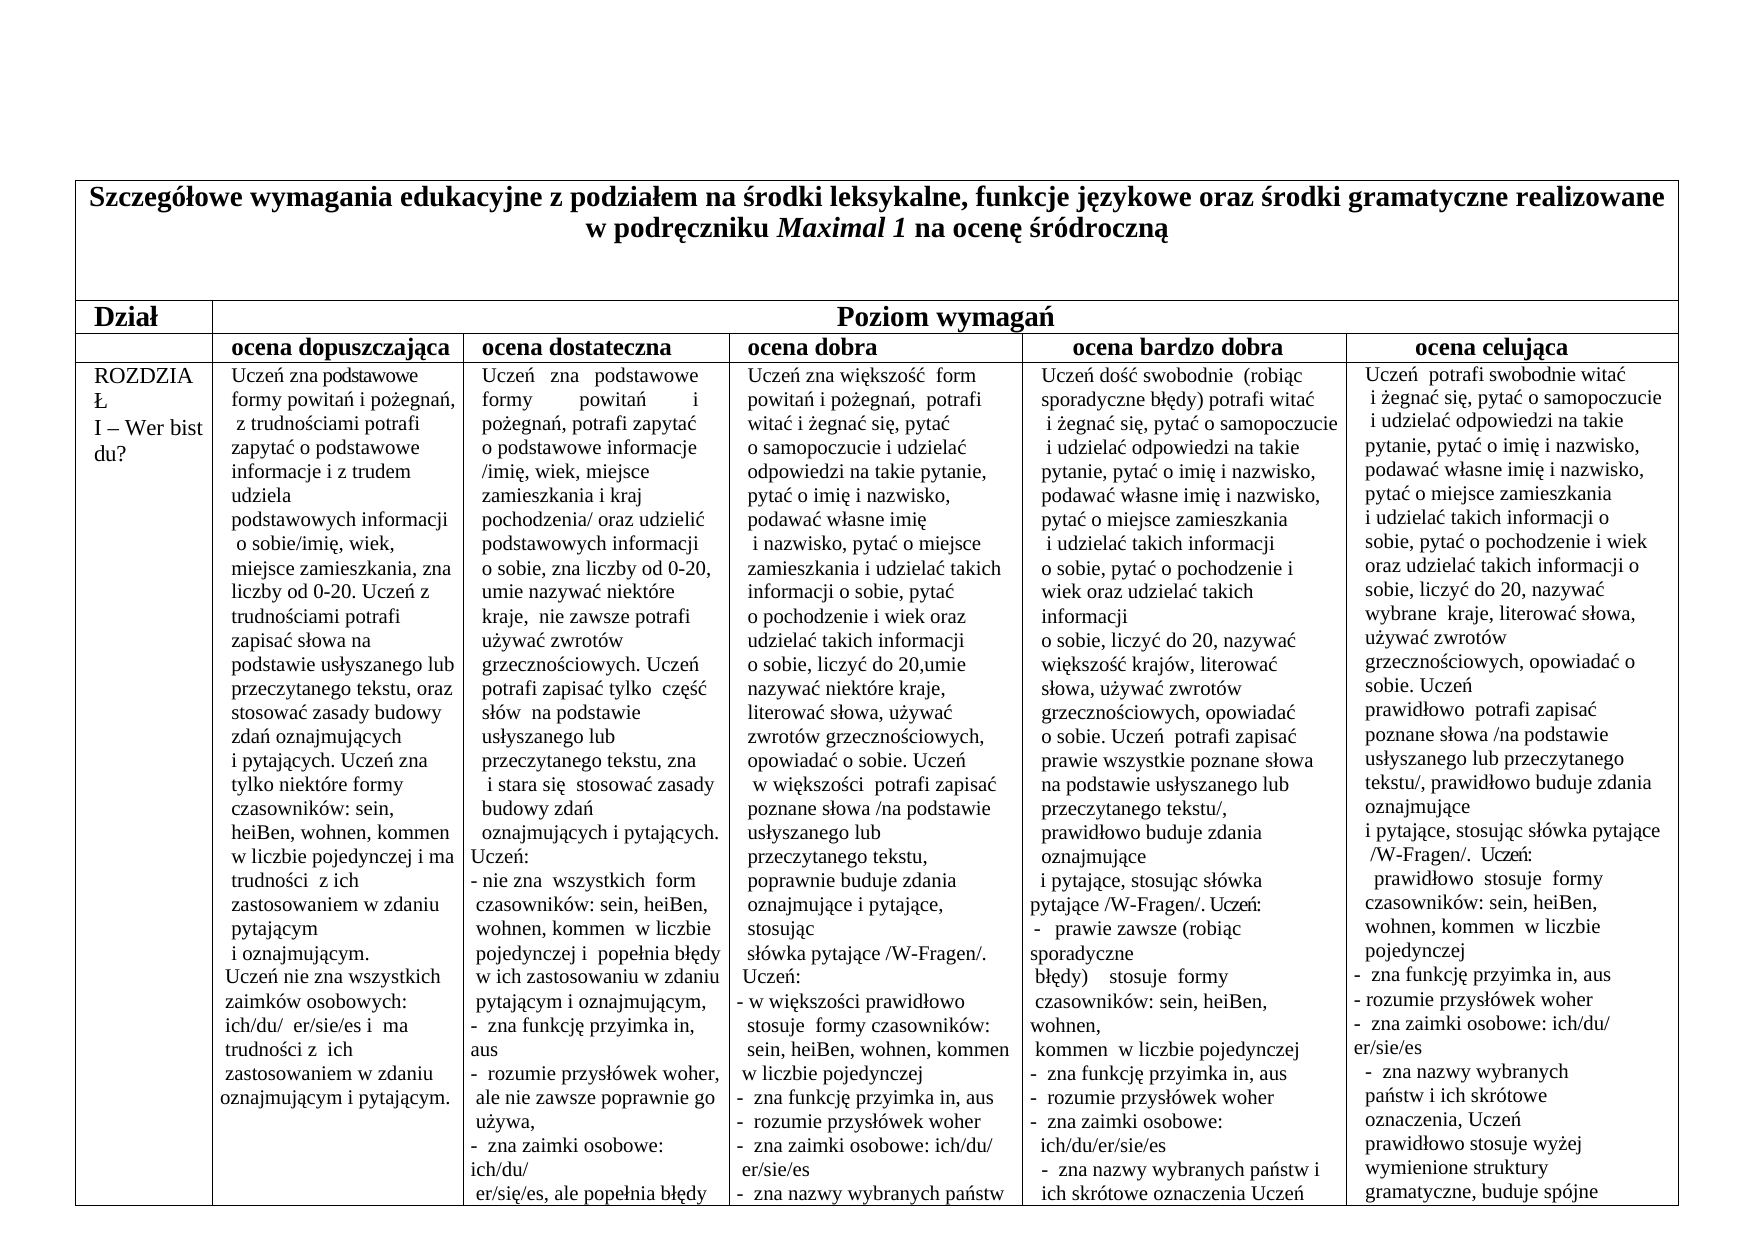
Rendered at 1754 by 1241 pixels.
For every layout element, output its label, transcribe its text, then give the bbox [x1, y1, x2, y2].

table_cell ocena dostateczna [464, 334, 729, 362]
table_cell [213, 363, 463, 1205]
table_cell ocena dobra [730, 334, 1022, 362]
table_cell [76, 363, 212, 1205]
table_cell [1023, 363, 1346, 1205]
table_cell ocena celująca [1347, 334, 1678, 362]
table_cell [730, 363, 1022, 1205]
table_header Szczegółowe wymagania edukacyjne z podziałem na środki leksykalne, funkcje językowe oraz środki gramatyczne realizowane w podręczniku Maximal 1 na ocenę śródroczną [76, 181, 1678, 299]
table_cell Poziom wymagań [213, 301, 1678, 333]
table_cell [76, 334, 212, 362]
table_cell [1347, 363, 1678, 1205]
table_cell ocena dopuszczająca [213, 334, 463, 362]
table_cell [464, 363, 729, 1205]
table_cell Dział [76, 301, 212, 333]
table_cell ocena bardzo dobra [1023, 334, 1346, 362]
